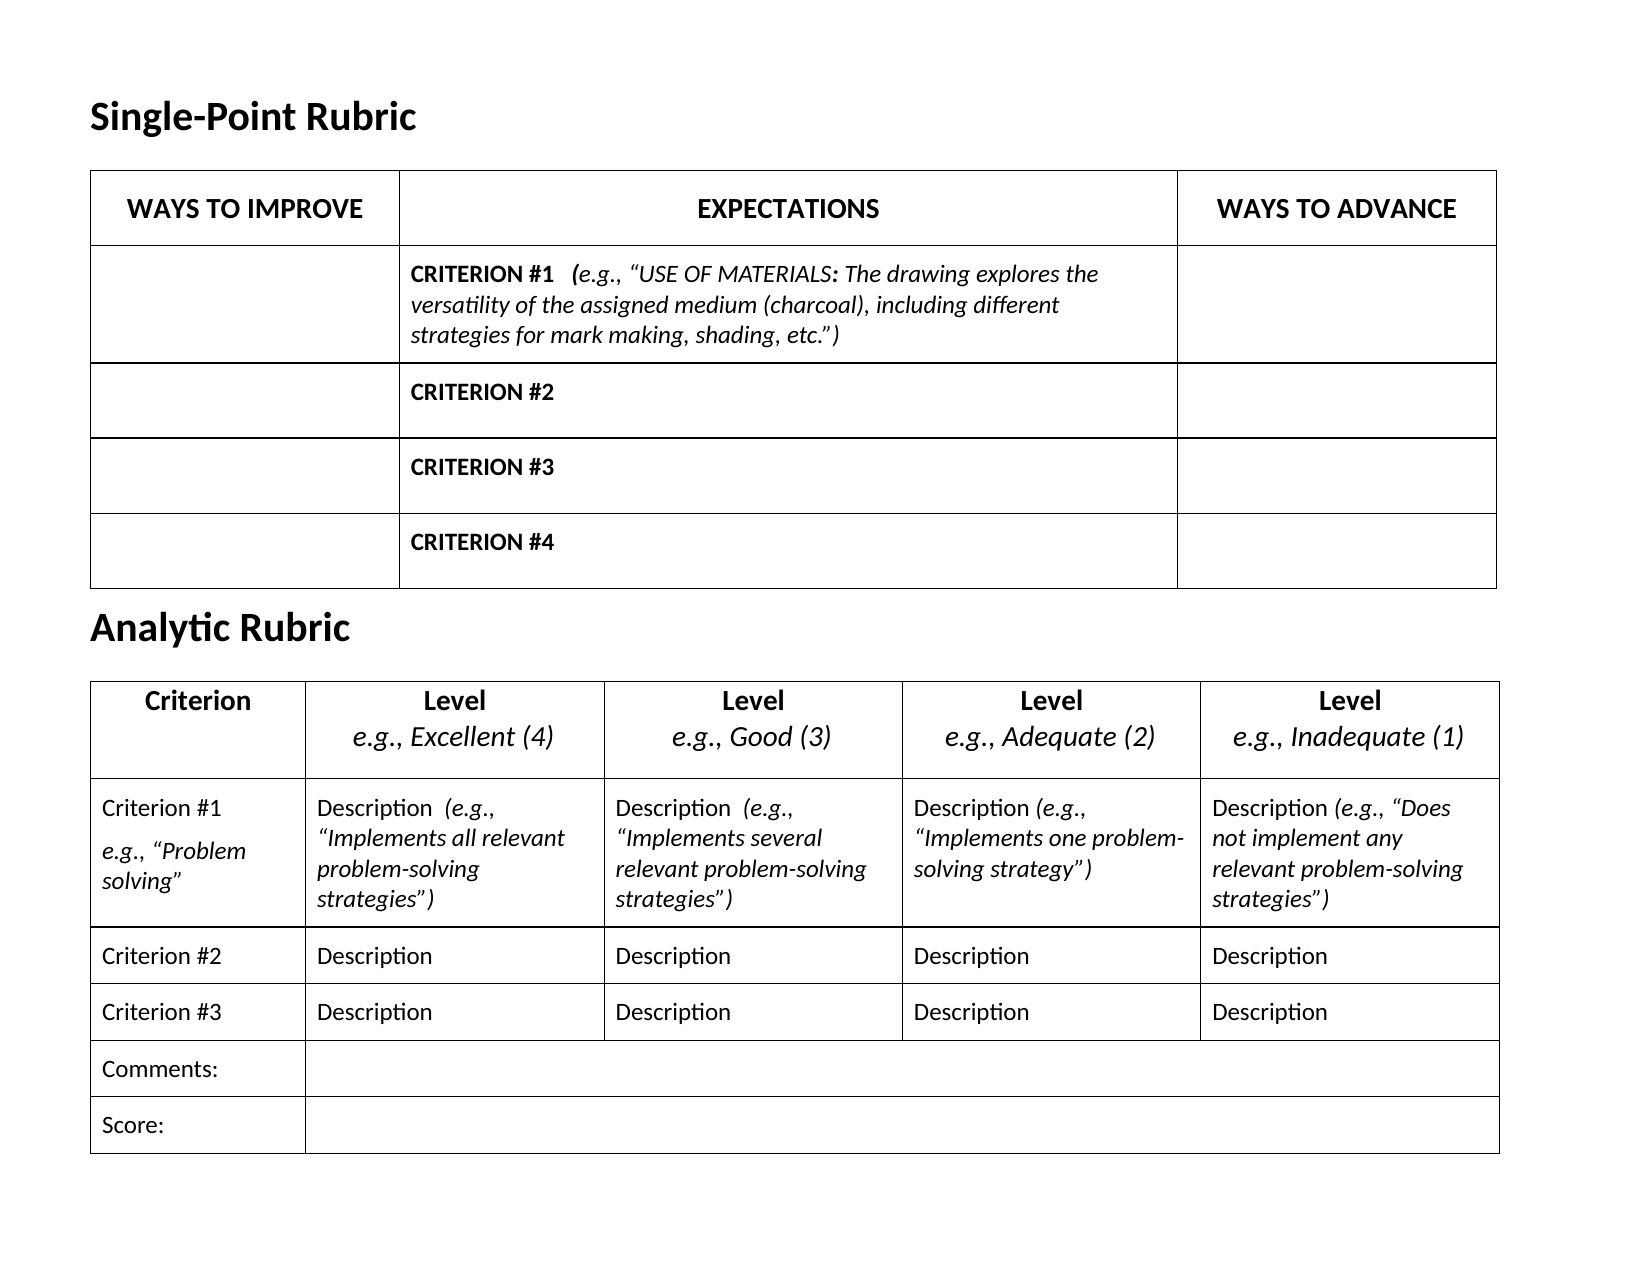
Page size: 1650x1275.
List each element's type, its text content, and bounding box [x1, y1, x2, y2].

table_cell Description (e.g., “Implements all relevant problem-solving strategies”) [306, 779, 604, 926]
table_cell Description [605, 984, 902, 1039]
table_header Level e.g., Good (3) [605, 682, 902, 778]
table_cell Description [306, 984, 604, 1039]
table_cell Comments: [91, 1041, 305, 1096]
table_cell Description [1201, 928, 1499, 983]
table_header EXPECTATIONS [400, 171, 1177, 245]
table_cell [306, 1097, 1499, 1153]
table_cell [1178, 439, 1496, 512]
table_header Criterion [91, 682, 305, 778]
table_cell Criterion #2 [91, 928, 305, 983]
table_cell CRITERION #4 [400, 514, 1177, 587]
subtitle Single-Point Rubric [90, 90, 1560, 141]
table_cell Criterion #3 [91, 984, 305, 1039]
subtitle Analytic Rubric [90, 601, 1560, 652]
table_header WAYS TO ADVANCE [1178, 171, 1496, 245]
table_cell CRITERION #3 [400, 439, 1177, 512]
table_header Level e.g., Inadequate (1) [1201, 682, 1499, 778]
table_cell [91, 246, 399, 362]
table_cell Description [605, 928, 902, 983]
table_cell Description (e.g., “Implements one problem-solving strategy”) [903, 779, 1200, 926]
table_header Level e.g., Adequate (2) [903, 682, 1200, 778]
table_cell [91, 364, 399, 437]
table_cell Description (e.g., “Implements several relevant problem-solving strategies”) [605, 779, 902, 926]
table_cell Score: [91, 1097, 305, 1153]
table_cell [306, 1041, 1499, 1096]
table_cell Description [306, 928, 604, 983]
table_cell [91, 514, 399, 587]
table_header WAYS TO IMPROVE [91, 171, 399, 245]
table_cell [1178, 246, 1496, 362]
table_cell [1178, 364, 1496, 437]
table_cell CRITERION #2 [400, 364, 1177, 437]
table_cell Description [1201, 984, 1499, 1039]
table_cell Description [903, 928, 1200, 983]
table_cell [91, 439, 399, 512]
table_cell [1178, 514, 1496, 587]
table_header Level e.g., Excellent (4) [306, 682, 604, 778]
table_cell Criterion #1 e.g., “Problem solving” [91, 779, 305, 926]
table_cell Description (e.g., “Does not implement any relevant problem-solving strategies”) [1201, 779, 1499, 926]
table_cell Description [903, 984, 1200, 1039]
table_cell CRITERION #1 (e.g., “USE OF MATERIALS: The drawing explores the versatility of the assigned medium (charcoal), including different strategies for mark making, shading, etc.”) [400, 246, 1177, 362]
